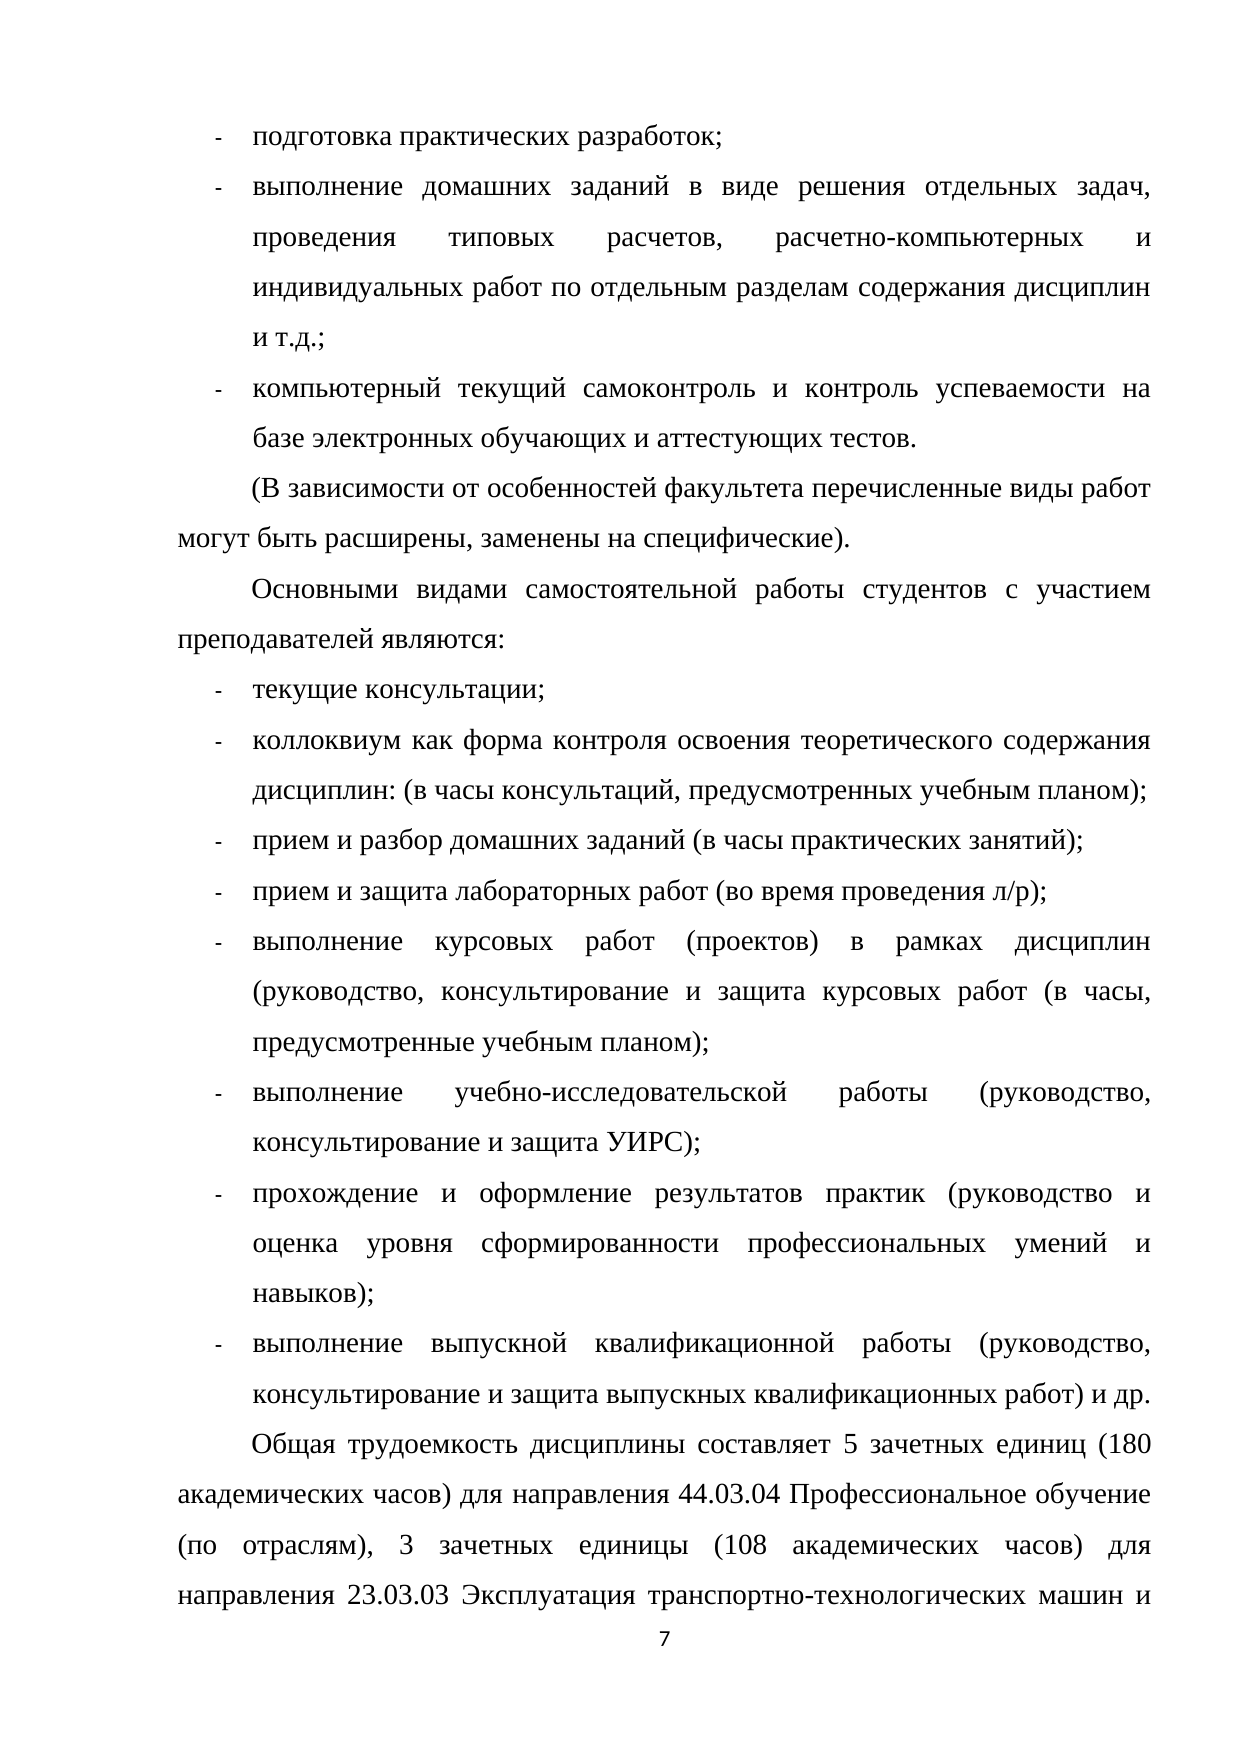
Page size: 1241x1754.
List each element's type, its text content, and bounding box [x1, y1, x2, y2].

list текущие консультации; [215, 672, 1152, 705]
list коллоквиум как форма контроля освоения теоретического содержания дисциплин: (в часы консультаций, предусмотренных учебным планом); [215, 722, 1152, 806]
list выполнение курсовых работ (проектов) в рамках дисциплин (руководство, консультирование и защита курсовых работ (в часы, предусмотренные учебным планом); [215, 923, 1152, 1057]
list прием и защита лабораторных работ (во время проведения л/р); [215, 873, 1152, 906]
list прием и разбор домашних заданий (в часы практических занятий); [215, 822, 1152, 856]
list подготовка практических разработок; [215, 118, 1152, 152]
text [177, 1426, 1152, 1611]
list выполнение учебно-исследовательской работы (руководство, консультирование и защита УИРС); [215, 1074, 1152, 1158]
list прохождение и оформление результатов практик (руководство и оценка уровня сформированности профессиональных умений и навыков); [215, 1175, 1152, 1309]
text (В зависимости от особенностей факультета перечисленные виды работ могут быть расширены, заменены на специфические). [177, 470, 1152, 554]
list компьютерный текущий самоконтроль и контроль успеваемости на базе электронных обучающих и аттестующих тестов. [215, 370, 1152, 453]
list выполнение домашних заданий в виде решения отдельных задач, проведения типовых расчетов, расчетно-компьютерных и индивидуальных работ по отдельным разделам содержания дисциплин и т.д.; [215, 168, 1152, 353]
list выполнение выпускной квалификационной работы (руководство, консультирование и защита выпускных квалификационных работ) и др. [215, 1326, 1152, 1409]
text Основными видами самостоятельной работы студентов с участием преподавателей являются: [177, 571, 1152, 655]
